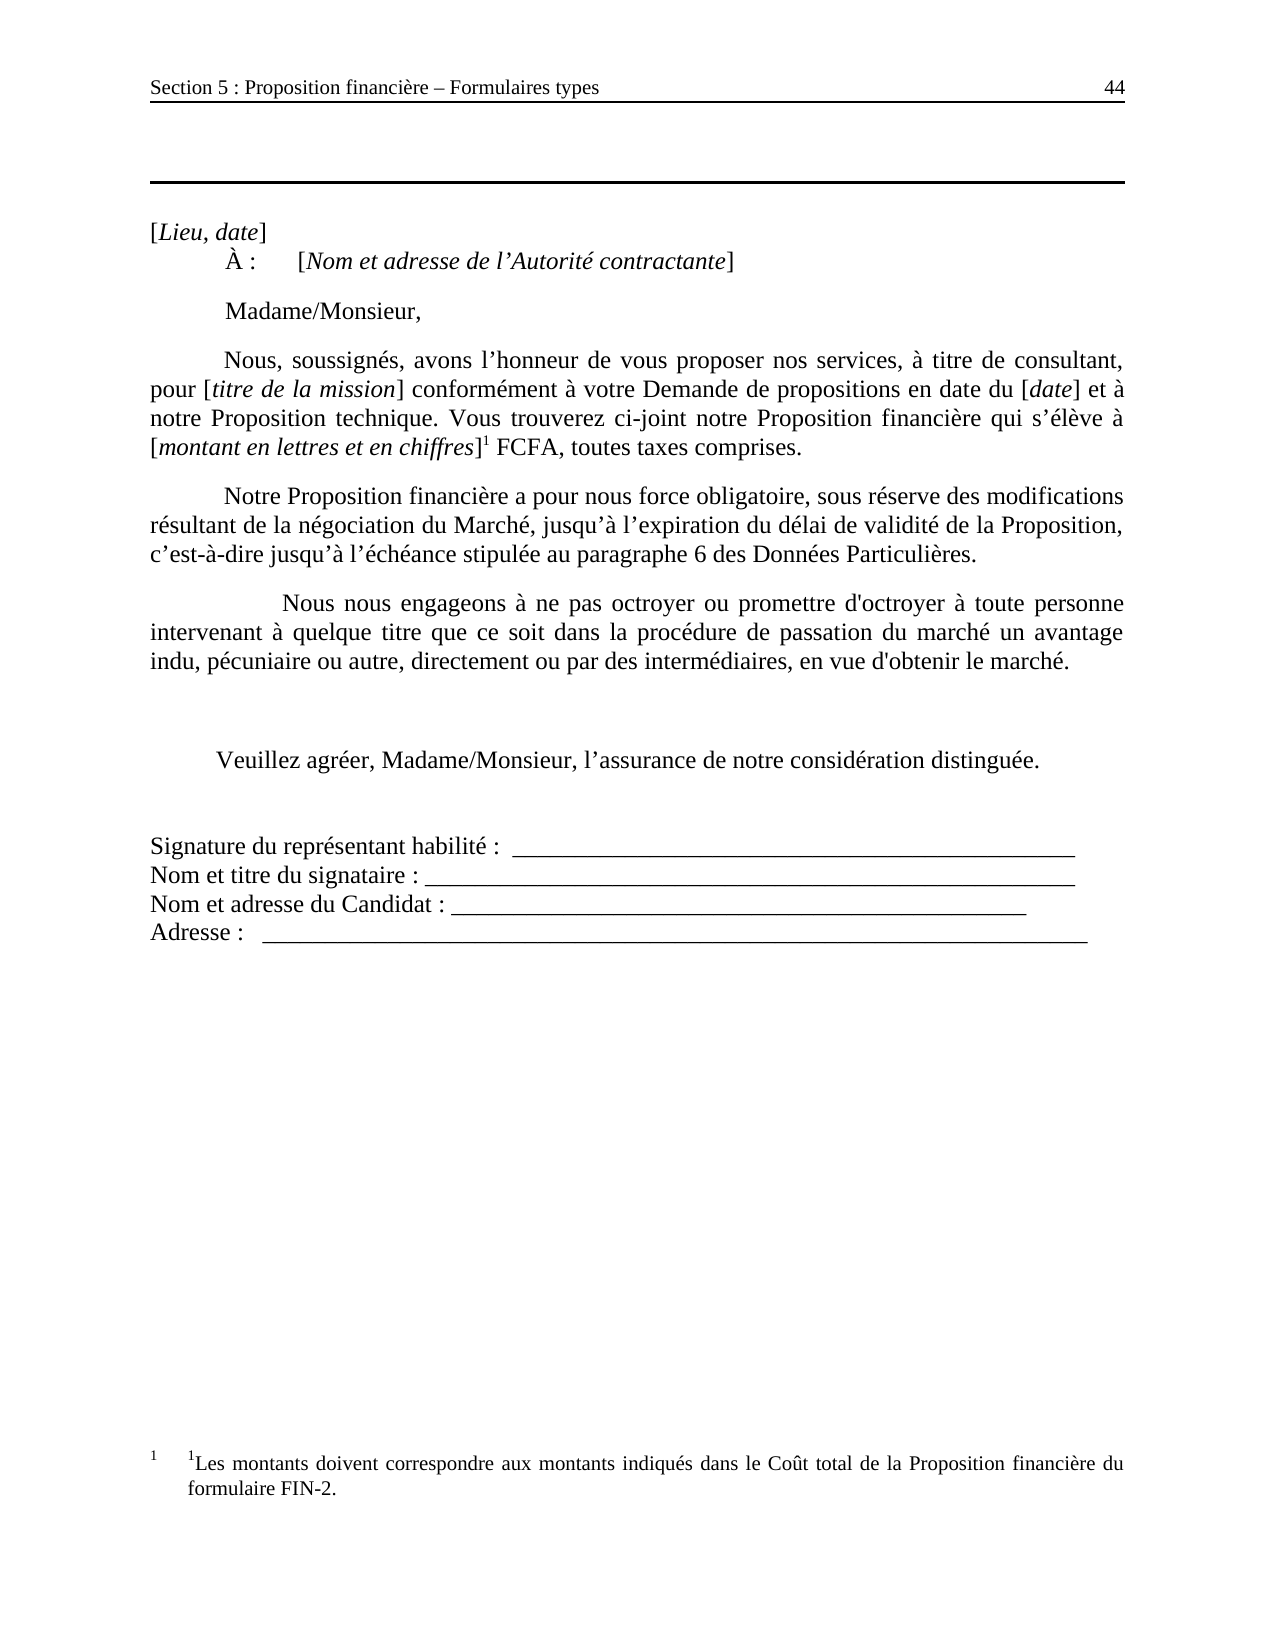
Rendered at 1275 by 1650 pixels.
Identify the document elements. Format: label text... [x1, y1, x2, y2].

text Nous nous engageons à ne pas octroyer ou promettre d'octroyer à toute personne intervenant à quelque titre que ce soit dans la procédure de passation du marché un avantage indu, pécuniaire ou autre, directement ou par des intermédiaires, en vue d'obtenir le marché. [150, 588, 1125, 674]
text Nom et titre du signataire : ____________________________________________________ [150, 860, 1125, 889]
text Veuillez agréer, Madame/Monsieur, l’assurance de notre considération distinguée. [150, 745, 1125, 774]
text Adresse : __________________________________________________________________ [150, 917, 1125, 946]
text Madame/Monsieur, [150, 296, 1125, 324]
text Nous, soussignés, avons l’honneur de vous proposer nos services, à titre de consultant, pour [titre de la mission] conformément à votre Demande de propositions en date du [date] et à notre Proposition technique. Vous trouverez ci-joint notre Proposition financière qui s’élève à [montant en lettres et en chiffres]1 FCFA, toutes taxes comprises. [150, 345, 1125, 460]
text Notre Proposition financière a pour nous force obligatoire, sous réserve des modifications résultant de la négociation du Marché, jusqu’à l’expiration du délai de validité de la Proposition, c’est-à-dire jusqu’à l’échéance stipulée au paragraphe 6 des Données Particulières. [150, 481, 1125, 567]
text [Lieu, date] [150, 217, 1125, 246]
text Signature du représentant habilité : _____________________________________________ [150, 831, 1125, 860]
text Nom et adresse du Candidat : ______________________________________________ [150, 889, 1125, 917]
text À : [Nom et adresse de l’Autorité contractante] [150, 246, 1125, 275]
